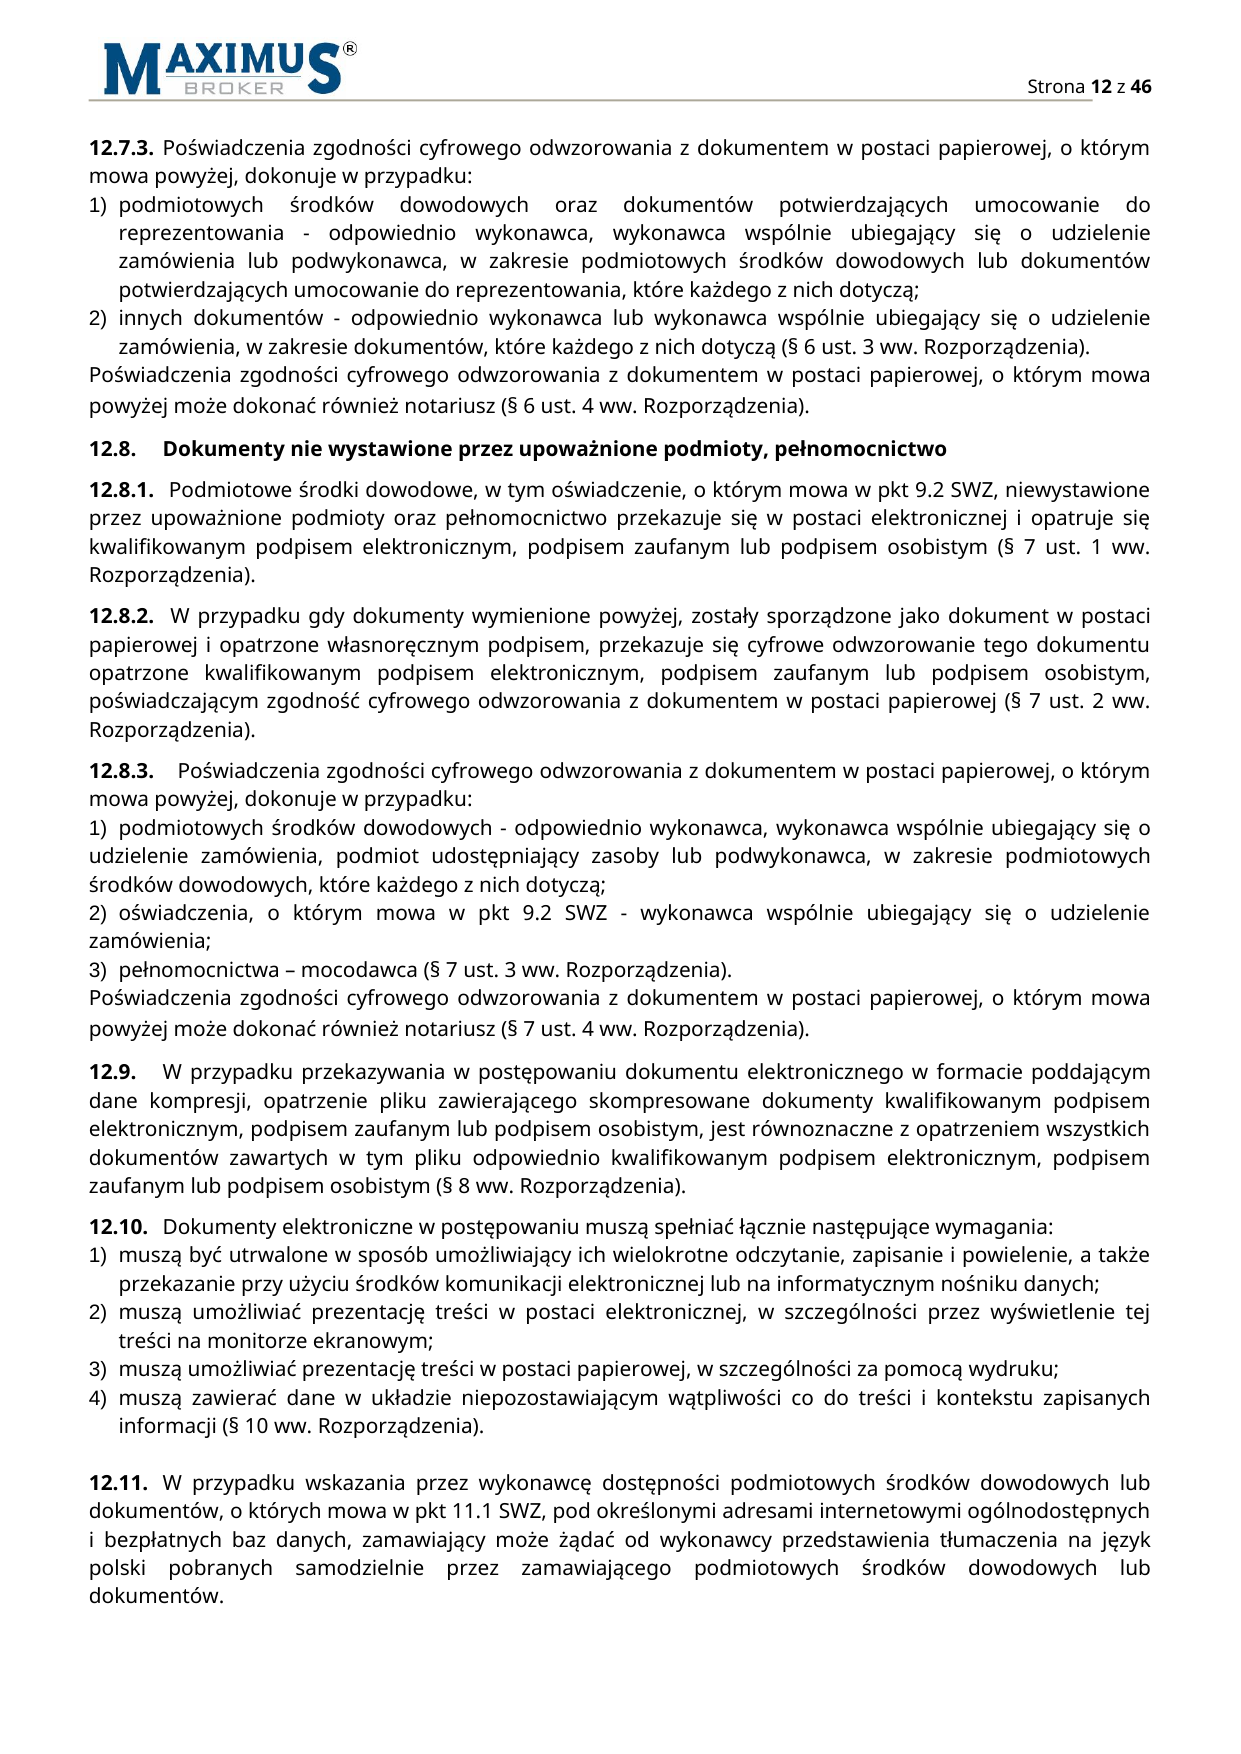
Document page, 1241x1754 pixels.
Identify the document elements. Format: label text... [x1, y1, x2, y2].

list W przypadku przekazywania w postępowaniu dokumentu elektronicznego w formacie poddającym dane kompresji, opatrzenie pliku zawierającego skompresowane dokumenty kwalifikowanym podpisem elektronicznym, podpisem zaufanym lub podpisem osobistym, jest równoznaczne z opatrzeniem wszystkich dokumentów zawartych w tym pliku odpowiednio kwalifikowanym podpisem elektronicznym, podpisem zaufanym lub podpisem osobistym (§ 8 ww. Rozporządzenia). [89, 1057, 1152, 1199]
list innych dokumentów - odpowiednio wykonawca lub wykonawca wspólnie ubiegający się o udzielenie zamówienia, w zakresie dokumentów, które każdego z nich dotyczą (§ 6 ust. 3 ww. Rozporządzenia). [89, 303, 1152, 360]
list Dokumenty elektroniczne w postępowaniu muszą spełniać łącznie następujące wymagania: [89, 1212, 1152, 1240]
list Poświadczenia zgodności cyfrowego odwzorowania z dokumentem w postaci papierowej, o którym mowa powyżej, dokonuje w przypadku: [89, 133, 1152, 190]
list muszą umożliwiać prezentację treści w postaci papierowej, w szczególności za pomocą wydruku; [89, 1354, 1152, 1383]
list podmiotowych środków dowodowych oraz dokumentów potwierdzających umocowanie do reprezentowania - odpowiednio wykonawca, wykonawca wspólnie ubiegający się o udzielenie zamówienia lub podwykonawca, w zakresie podmiotowych środków dowodowych lub dokumentów potwierdzających umocowanie do reprezentowania, które każdego z nich dotyczą; [89, 190, 1152, 303]
list muszą zawierać dane w układzie niepozostawiającym wątpliwości co do treści i kontekstu zapisanych informacji (§ 10 ww. Rozporządzenia). [89, 1383, 1152, 1439]
list W przypadku gdy dokumenty wymienione powyżej, zostały sporządzone jako dokument w postaci papierowej i opatrzone własnoręcznym podpisem, przekazuje się cyfrowe odwzorowanie tego dokumentu opatrzone kwalifikowanym podpisem elektronicznym, podpisem zaufanym lub podpisem osobistym, poświadczającym zgodność cyfrowego odwzorowania z dokumentem w postaci papierowej (§ 7 ust. 2 ww. Rozporządzenia). [89, 601, 1152, 743]
list W przypadku wskazania przez wykonawcę dostępności podmiotowych środków dowodowych lub dokumentów, o których mowa w pkt 11.1 SWZ, pod określonymi adresami internetowymi ogólnodostępnych i bezpłatnych baz danych, zamawiający może żądać od wykonawcy przedstawienia tłumaczenia na język polski pobranych samodzielnie przez zamawiającego podmiotowych środków dowodowych lub dokumentów. [89, 1468, 1152, 1610]
list oświadczenia, o którym mowa w pkt 9.2 SWZ - wykonawca wspólnie ubiegający się o udzielenie zamówienia; [89, 898, 1152, 955]
list muszą być utrwalone w sposób umożliwiający ich wielokrotne odczytanie, zapisanie i powielenie, a także przekazanie przy użyciu środków komunikacji elektronicznej lub na informatycznym nośniku danych; [89, 1240, 1152, 1297]
text Poświadczenia zgodności cyfrowego odwzorowania z dokumentem w postaci papierowej, o którym mowa powyżej może dokonać również notariusz (§ 7 ust. 4 ww. Rozporządzenia). [89, 983, 1152, 1043]
list Dokumenty nie wystawione przez upoważnione podmioty, pełnomocnictwo [89, 434, 1152, 463]
list pełnomocnictwa – mocodawca (§ 7 ust. 3 ww. Rozporządzenia). [89, 955, 1152, 983]
picture [98, 37, 363, 99]
list muszą umożliwiać prezentację treści w postaci elektronicznej, w szczególności przez wyświetlenie tej treści na monitorze ekranowym; [89, 1297, 1152, 1354]
list Poświadczenia zgodności cyfrowego odwzorowania z dokumentem w postaci papierowej, o którym mowa powyżej, dokonuje w przypadku: [89, 756, 1152, 813]
list podmiotowych środków dowodowych - odpowiednio wykonawca, wykonawca wspólnie ubiegający się o udzielenie zamówienia, podmiot udostępniający zasoby lub podwykonawca, w zakresie podmiotowych środków dowodowych, które każdego z nich dotyczą; [89, 813, 1152, 898]
text Poświadczenia zgodności cyfrowego odwzorowania z dokumentem w postaci papierowej, o którym mowa powyżej może dokonać również notariusz (§ 6 ust. 4 ww. Rozporządzenia). [89, 360, 1152, 419]
list Podmiotowe środki dowodowe, w tym oświadczenie, o którym mowa w pkt 9.2 SWZ, niewystawione przez upoważnione podmioty oraz pełnomocnictwo przekazuje się w postaci elektronicznej i opatruje się kwalifikowanym podpisem elektronicznym, podpisem zaufanym lub podpisem osobistym (§ 7 ust. 1 ww. Rozporządzenia). [89, 475, 1152, 589]
